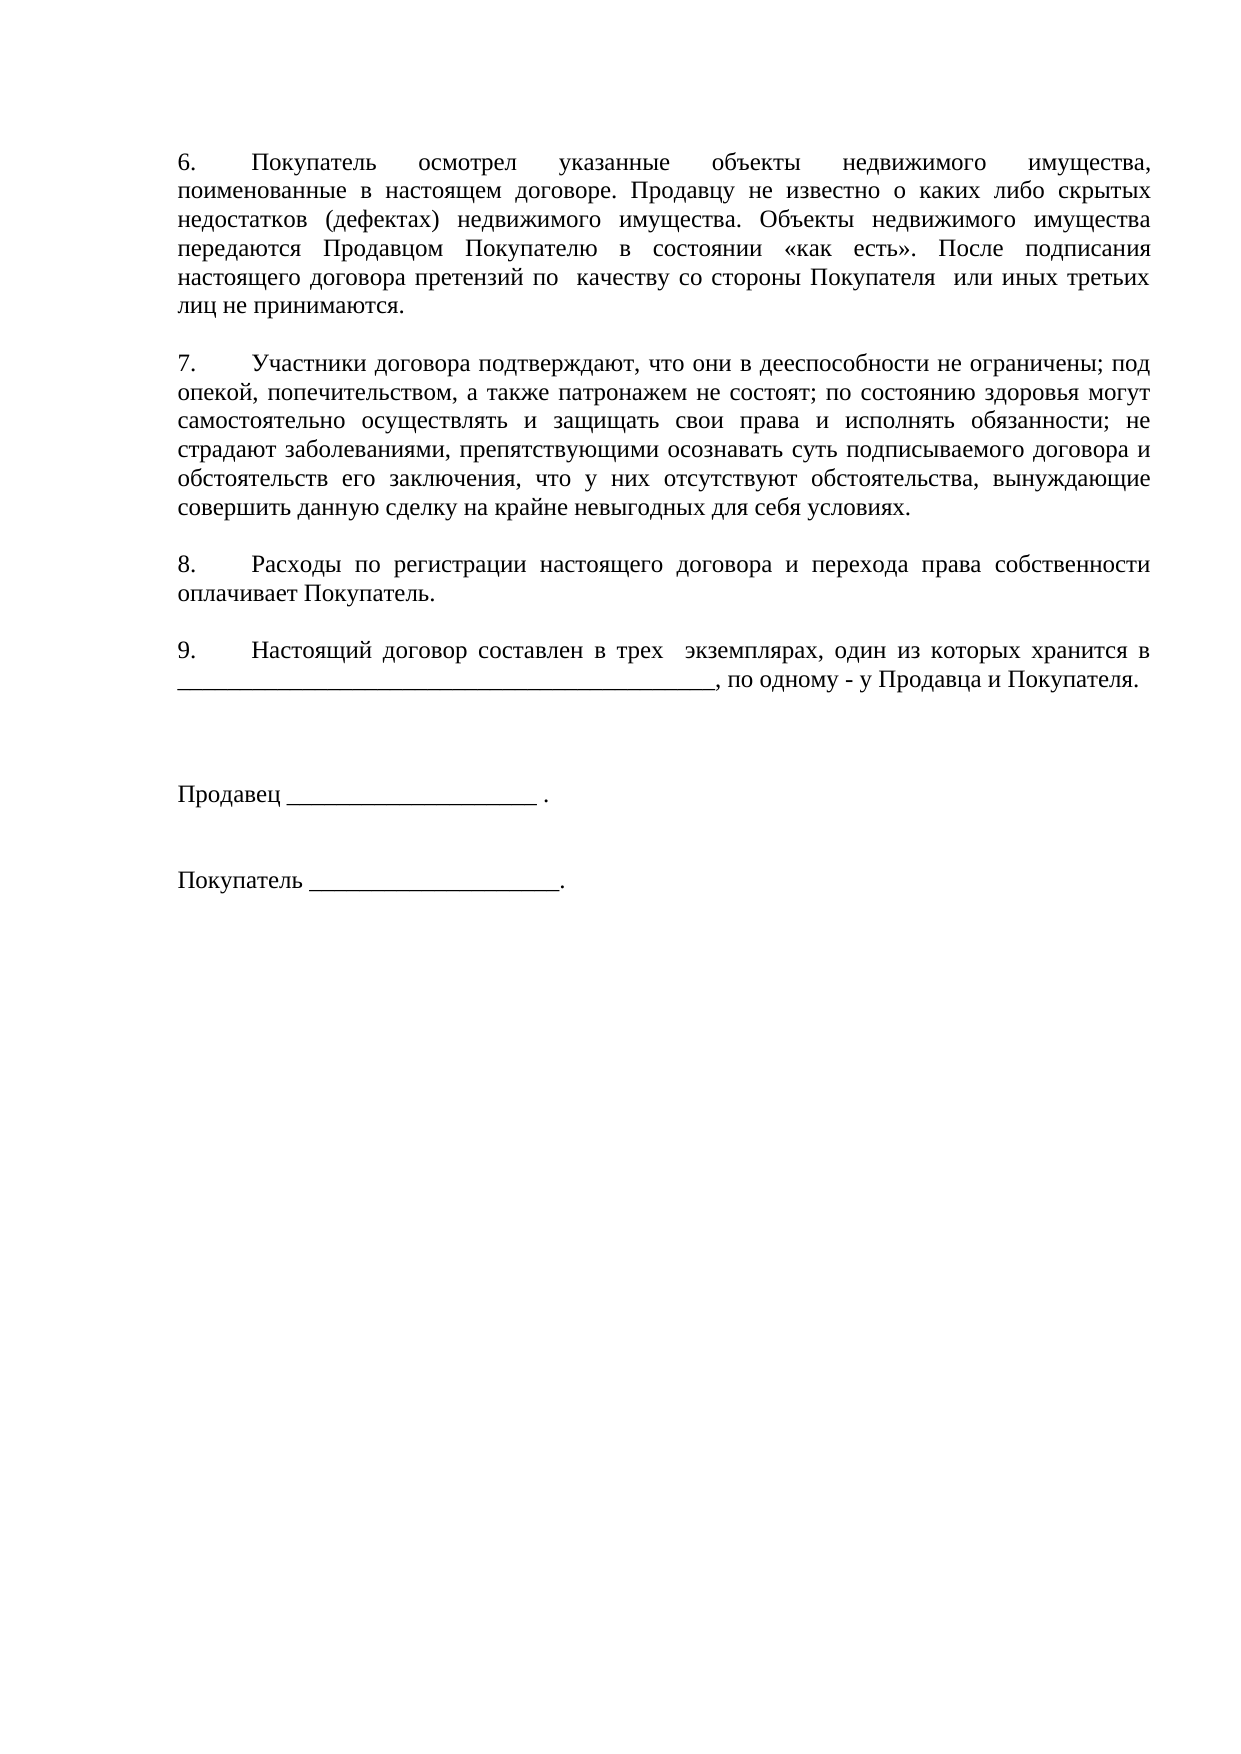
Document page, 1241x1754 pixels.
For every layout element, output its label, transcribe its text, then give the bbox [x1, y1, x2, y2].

text 9. Настоящий договор составлен в трех экземплярах, один из которых хранится в ___________________________________________, по одному - у Продавца и Покупателя. [177, 636, 1152, 693]
text 7. Участники договора подтверждают, что они в дееспособности не ограничены; под опекой, попечительством, а также патронажем не состоят; по состоянию здоровья могут самостоятельно осуществлять и защищать свои права и исполнять обязанности; не страдают заболеваниями, препятствующими осознавать суть подписываемого договора и обстоятельств его заключения, что у них отсутствуют обстоятельства, вынуждающие совершить данную сделку на крайне невыгодных для себя условиях. [177, 348, 1152, 521]
text Продавец ____________________ . [177, 779, 1152, 808]
text 6. Покупатель осмотрел указанные объекты недвижимого имущества, поименованные в настоящем договоре. Продавцу не известно о каких либо скрытых недостатков (дефектах) недвижимого имущества. Объекты недвижимого имущества передаются Продавцом Покупателю в состоянии «как есть». После подписания настоящего договора претензий по качеству со стороны Покупателя или иных третьих лиц не принимаются. [177, 147, 1152, 319]
text 8. Расходы по регистрации настоящего договора и перехода права собственности оплачивает Покупатель. [177, 549, 1152, 607]
text Покупатель ____________________. [177, 866, 1152, 894]
